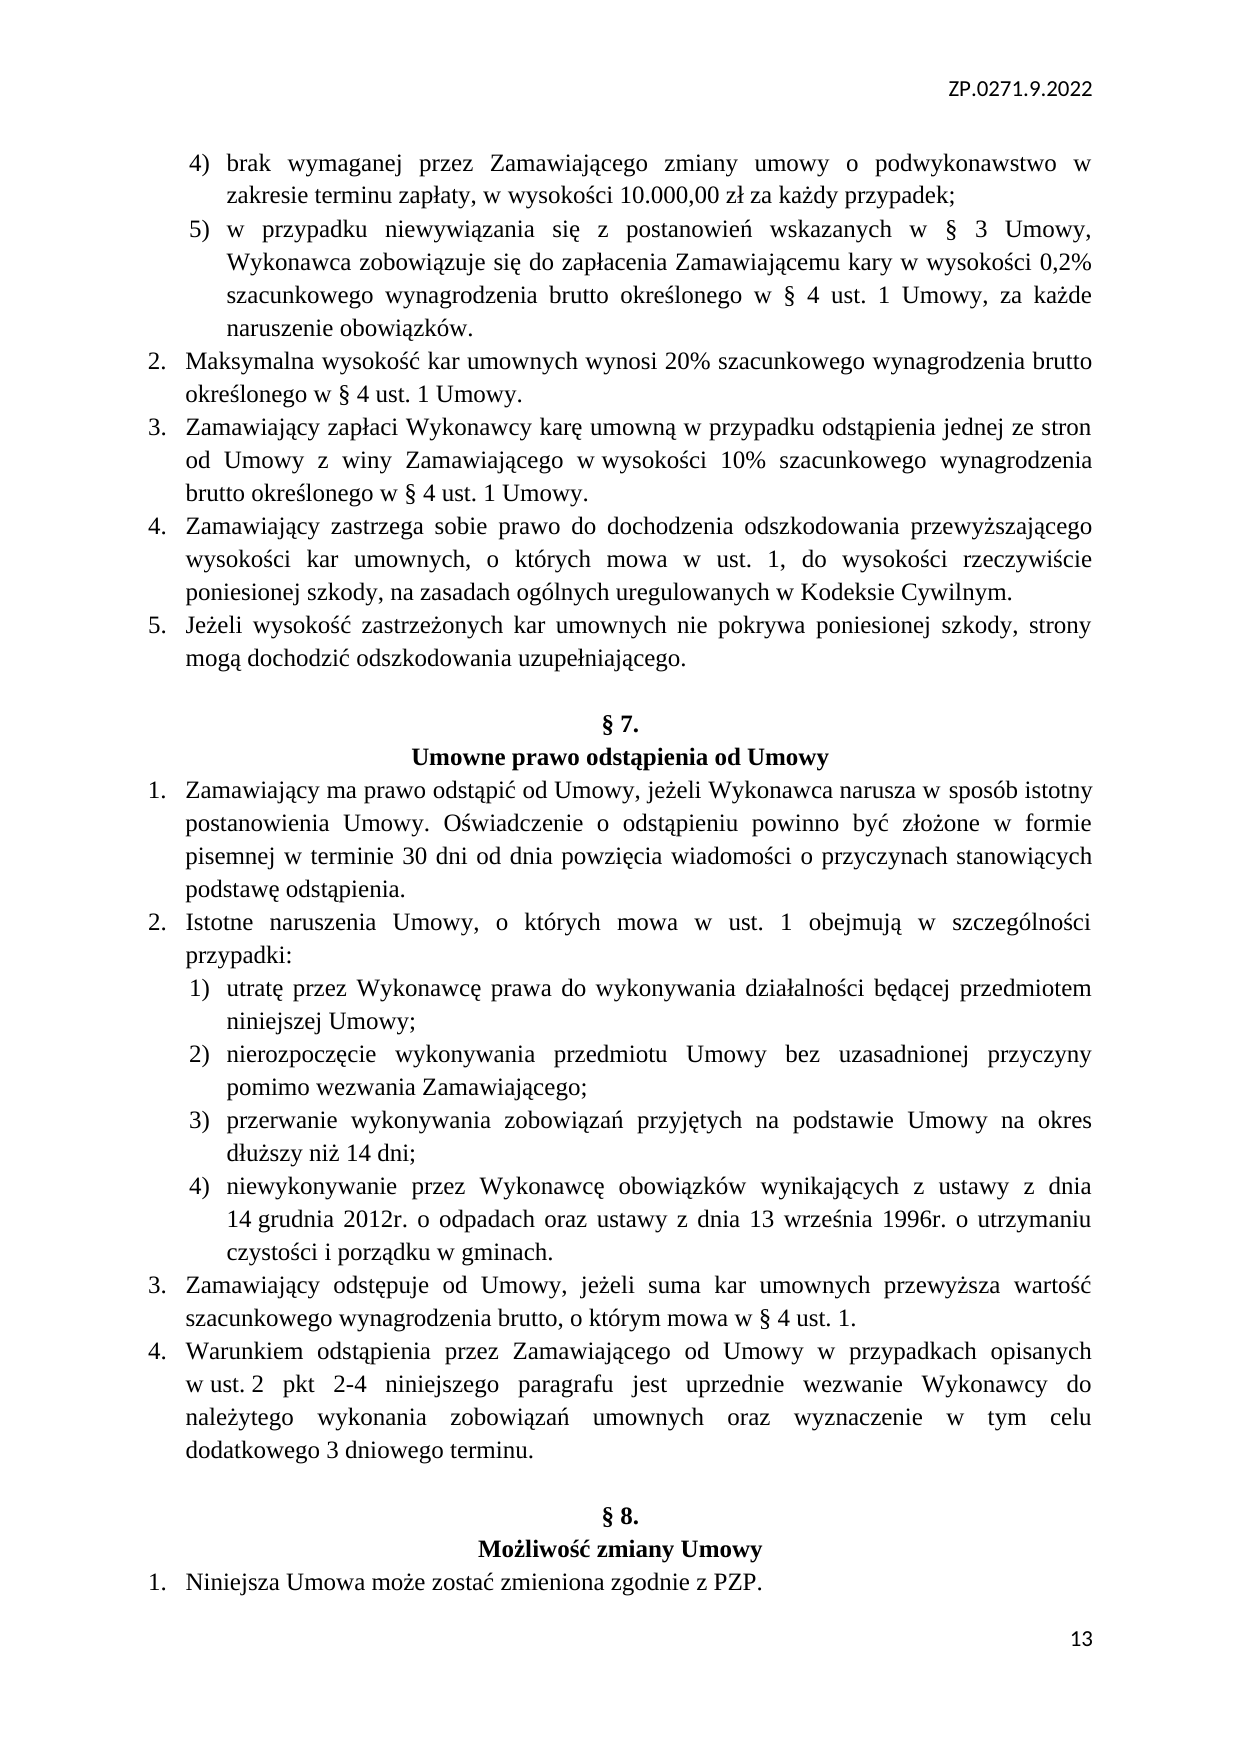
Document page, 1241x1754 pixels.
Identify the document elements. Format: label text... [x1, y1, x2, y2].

list przerwanie wykonywania zobowiązań przyjętych na podstawie Umowy na okres dłuższy niż 14 dni; [189, 1105, 1093, 1167]
text Możliwość zmiany Umowy [148, 1534, 1093, 1563]
list Niniejsza Umowa może zostać zmieniona zgodnie z PZP. [148, 1567, 1093, 1596]
list brak wymaganej przez Zamawiającego zmiany umowy o podwykonawstwo w zakresie terminu zapłaty, w wysokości 10.000,00 zł za każdy przypadek; [189, 148, 1093, 209]
list utratę przez Wykonawcę prawa do wykonywania działalności będącej przedmiotem niniejszej Umowy; [189, 973, 1093, 1035]
list Jeżeli wysokość zastrzeżonych kar umownych nie pokrywa poniesionej szkody, strony mogą dochodzić odszkodowania uzupełniającego. [148, 610, 1093, 672]
list nierozpoczęcie wykonywania przedmiotu Umowy bez uzasadnionej przyczyny pomimo wezwania Zamawiającego; [189, 1039, 1093, 1101]
list Warunkiem odstąpienia przez Zamawiającego od Umowy w przypadkach opisanych w ust. 2 pkt 2-4 niniejszego paragrafu jest uprzednie wezwanie Wykonawcy do należytego wykonania zobowiązań umownych oraz wyznaczenie w tym celu dodatkowego 3 dniowego terminu. [148, 1336, 1093, 1464]
list niewykonywanie przez Wykonawcę obowiązków wynikających z ustawy z dnia 14 grudnia 2012r. o odpadach oraz ustawy z dnia 13 września 1996r. o utrzymaniu czystości i porządku w gminach. [189, 1171, 1093, 1266]
list Maksymalna wysokość kar umownych wynosi 20% szacunkowego wynagrodzenia brutto określonego w § 4 ust. 1 Umowy. [148, 346, 1093, 407]
text § 7. [148, 709, 1093, 738]
list Zamawiający odstępuje od Umowy, jeżeli suma kar umownych przewyższa wartość szacunkowego wynagrodzenia brutto, o którym mowa w § 4 ust. 1. [148, 1270, 1093, 1332]
list Zamawiający zapłaci Wykonawcy karę umowną w przypadku odstąpienia jednej ze stron od Umowy z winy Zamawiającego w wysokości 10% szacunkowego wynagrodzenia brutto określonego w § 4 ust. 1 Umowy. [148, 412, 1093, 507]
list Istotne naruszenia Umowy, o których mowa w ust. 1 obejmują w szczególności przypadki: [148, 907, 1093, 969]
text Umowne prawo odstąpienia od Umowy [148, 742, 1093, 771]
list Zamawiający ma prawo odstąpić od Umowy, jeżeli Wykonawca narusza w sposób istotny postanowienia Umowy. Oświadczenie o odstąpieniu powinno być złożone w formie pisemnej w terminie 30 dni od dnia powzięcia wiadomości o przyczynach stanowiących podstawę odstąpienia. [148, 775, 1093, 903]
list w przypadku niewywiązania się z postanowień wskazanych w § 3 Umowy, Wykonawca zobowiązuje się do zapłacenia Zamawiającemu kary w wysokości 0,2% szacunkowego wynagrodzenia brutto określonego w § 4 ust. 1 Umowy, za każde naruszenie obowiązków. [189, 214, 1093, 341]
list Zamawiający zastrzega sobie prawo do dochodzenia odszkodowania przewyższającego wysokości kar umownych, o których mowa w ust. 1, do wysokości rzeczywiście poniesionej szkody, na zasadach ogólnych uregulowanych w Kodeksie Cywilnym. [148, 511, 1093, 606]
text § 8. [148, 1501, 1093, 1530]
